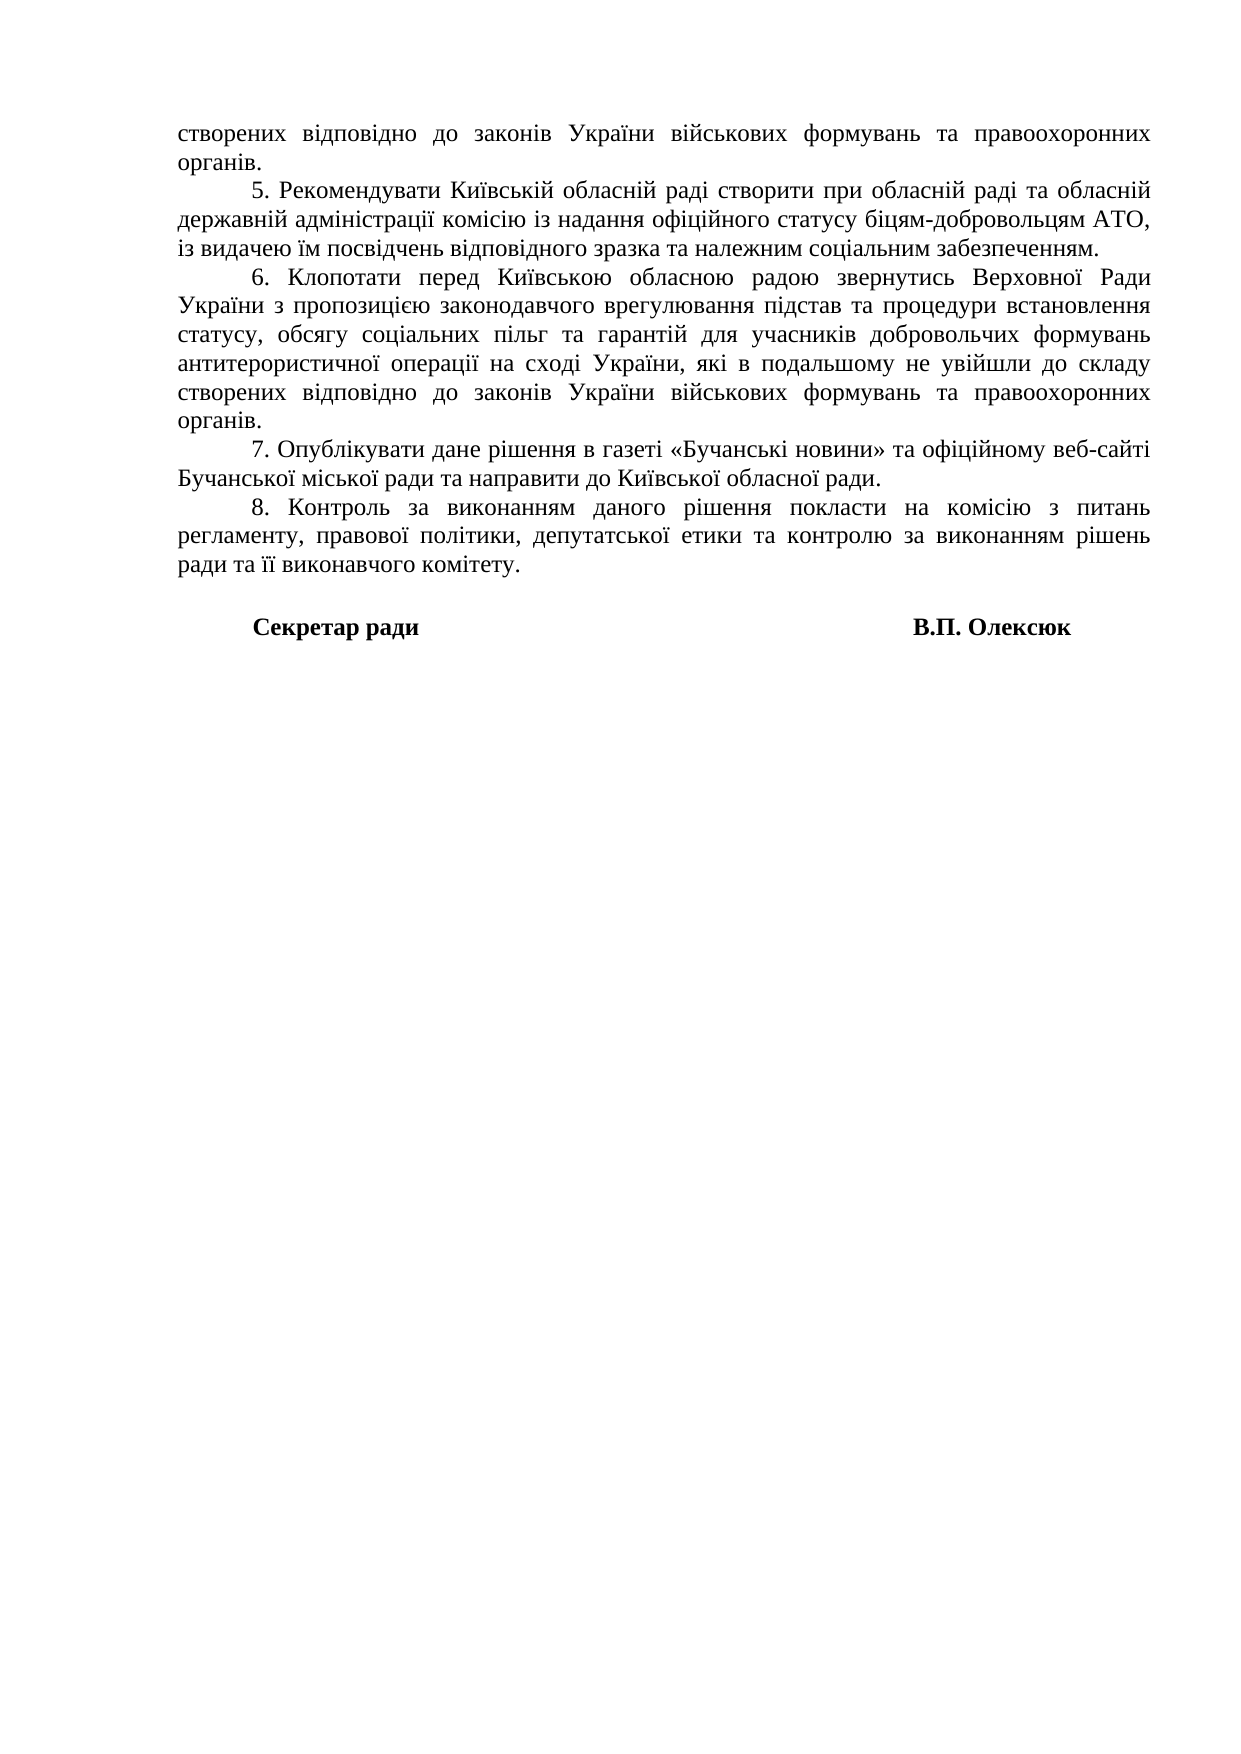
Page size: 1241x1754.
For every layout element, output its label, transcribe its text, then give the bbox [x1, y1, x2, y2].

text Секретар ради В.П. Олексюк [177, 612, 1152, 640]
text 6. Клопотати перед Київською обласною радою звернутись Верховної Ради України з пропозицією законодавчого врегулювання підстав та процедури встановлення статусу, обсягу соціальних пільг та гарантій для учасників добровольчих формувань антитерористичної операції на сході України, які в подальшому не увійшли до складу створених відповідно до законів України військових формувань та правоохоронних органів. [177, 262, 1152, 434]
text 5. Рекомендувати Київській обласній раді створити при обласній раді та обласній державній адміністрації комісію із надання офіційного статусу біцям-добровольцям АТО, із видачею їм посвідчень відповідного зразка та належним соціальним забезпеченням. [177, 176, 1152, 262]
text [177, 118, 1152, 176]
text 7. Опублікувати дане рішення в газеті «Бучанські новини» та офіційному веб-сайті Бучанської міської ради та направити до Київської обласної ради. [177, 434, 1152, 492]
text 8. Контроль за виконанням даного рішення покласти на комісію з питань регламенту, правової політики, депутатської етики та контролю за виконанням рішень ради та її виконавчого комітету. [177, 492, 1152, 578]
